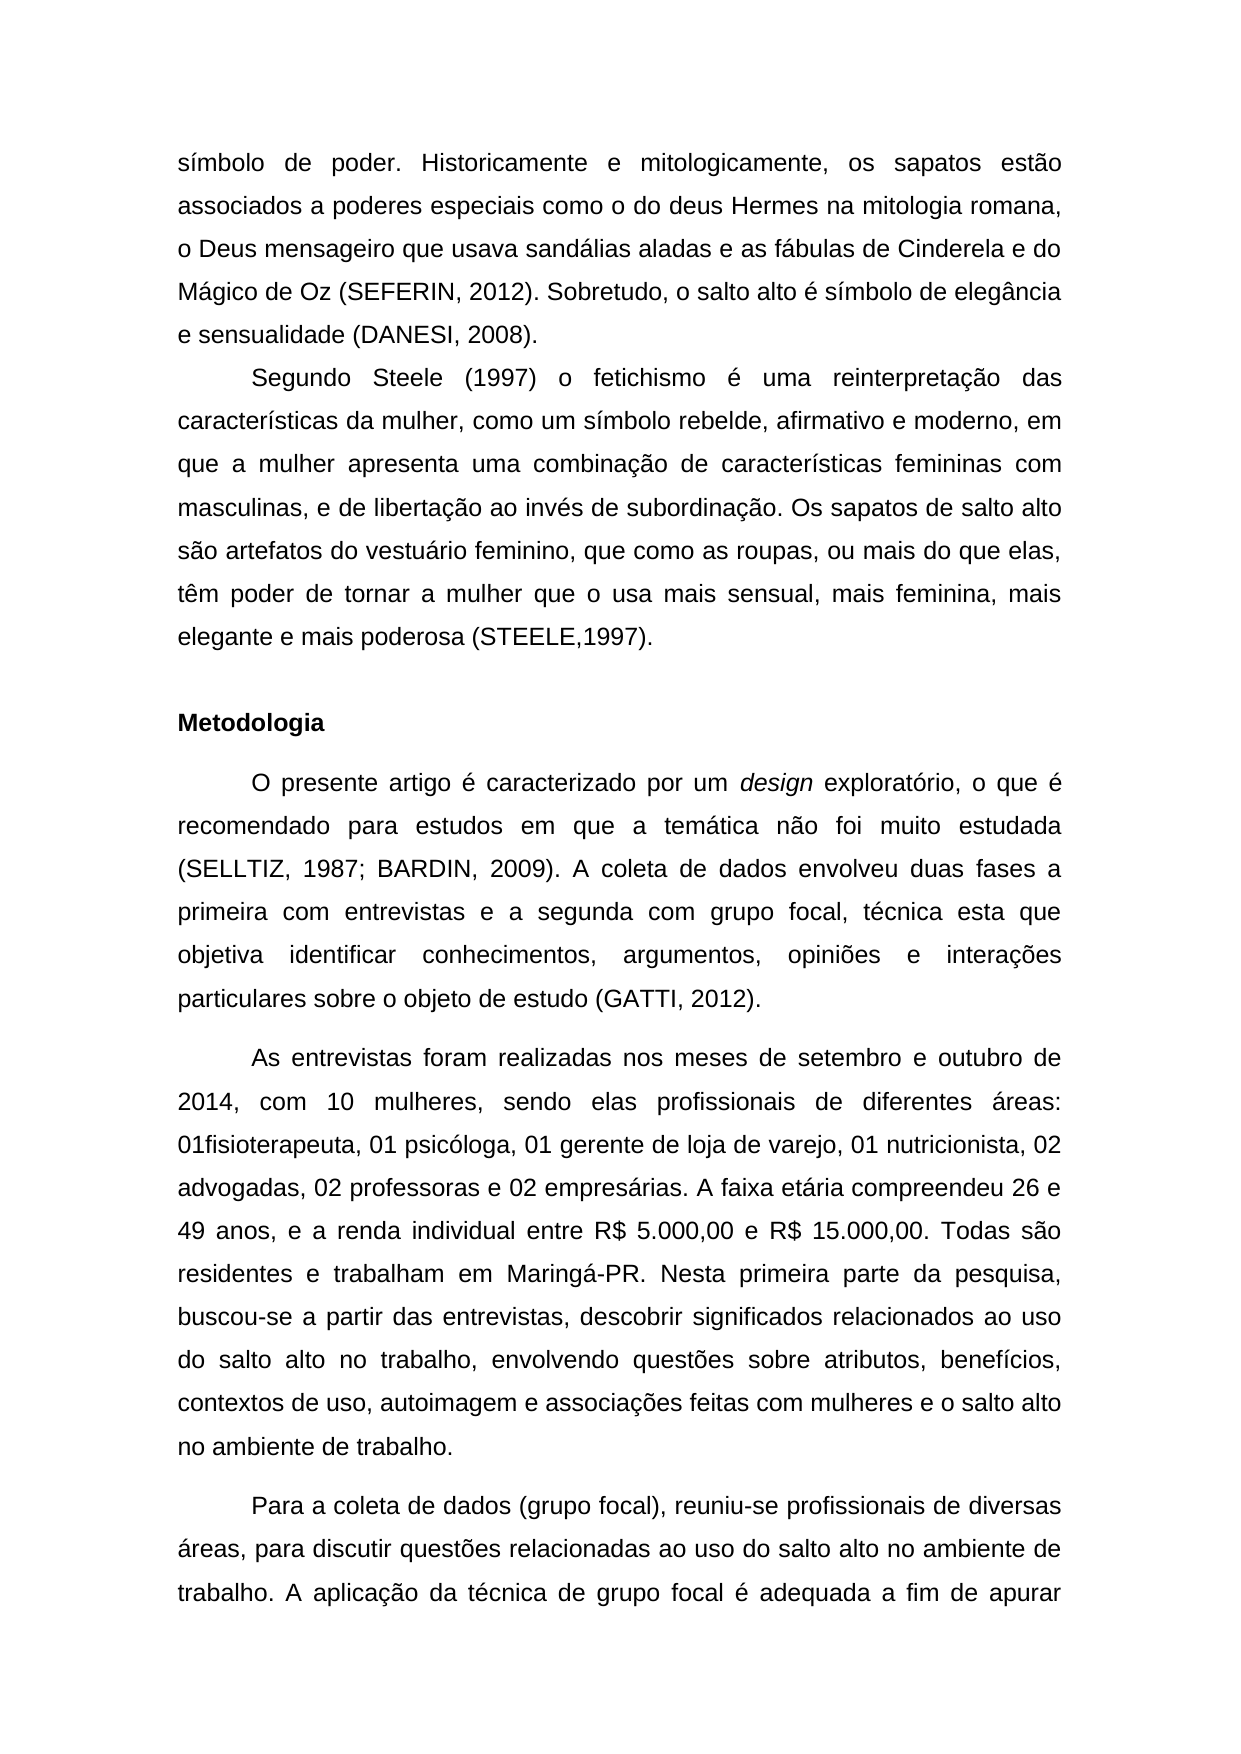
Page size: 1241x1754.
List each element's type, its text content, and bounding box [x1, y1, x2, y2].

text Segundo Steele (1997) o fetichismo é uma reinterpretação das características da mulher, como um símbolo rebelde, afirmativo e moderno, em que a mulher apresenta uma combinação de características femininas com masculinas, e de libertação ao invés de subordinação. Os sapatos de salto alto são artefatos do vestuário feminino, que como as roupas, ou mais do que elas, têm poder de tornar a mulher que o usa mais sensual, mais feminina, mais elegante e mais poderosa (STEELE,1997). [177, 363, 1063, 651]
text O presente artigo é caracterizado por um design exploratório, o que é recomendado para estudos em que a temática não foi muito estudada (SELLTIZ, 1987; BARDIN, 2009). A coleta de dados envolveu duas fases a primeira com entrevistas e a segunda com grupo focal, técnica esta que objetiva identificar conhecimentos, argumentos, opiniões e interações particulares sobre o objeto de estudo (GATTI, 2012). [177, 768, 1063, 1012]
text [177, 1491, 1063, 1606]
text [177, 148, 1063, 349]
text As entrevistas foram realizadas nos meses de setembro e outubro de 2014, com 10 mulheres, sendo elas profissionais de diferentes áreas: 01fisioterapeuta, 01 psicóloga, 01 gerente de loja de varejo, 01 nutricionista, 02 advogadas, 02 professoras e 02 empresárias. A faixa etária compreendeu 26 e 49 anos, e a renda individual entre R$ 5.000,00 e R$ 15.000,00. Todas são residentes e trabalham em Maringá-PR. Nesta primeira parte da pesquisa, buscou-se a partir das entrevistas, descobrir significados relacionados ao uso do salto alto no trabalho, envolvendo questões sobre atributos, benefícios, contextos de uso, autoimagem e associações feitas com mulheres e o salto alto no ambiente de trabalho. [177, 1043, 1063, 1460]
text Metodologia [177, 708, 1063, 737]
